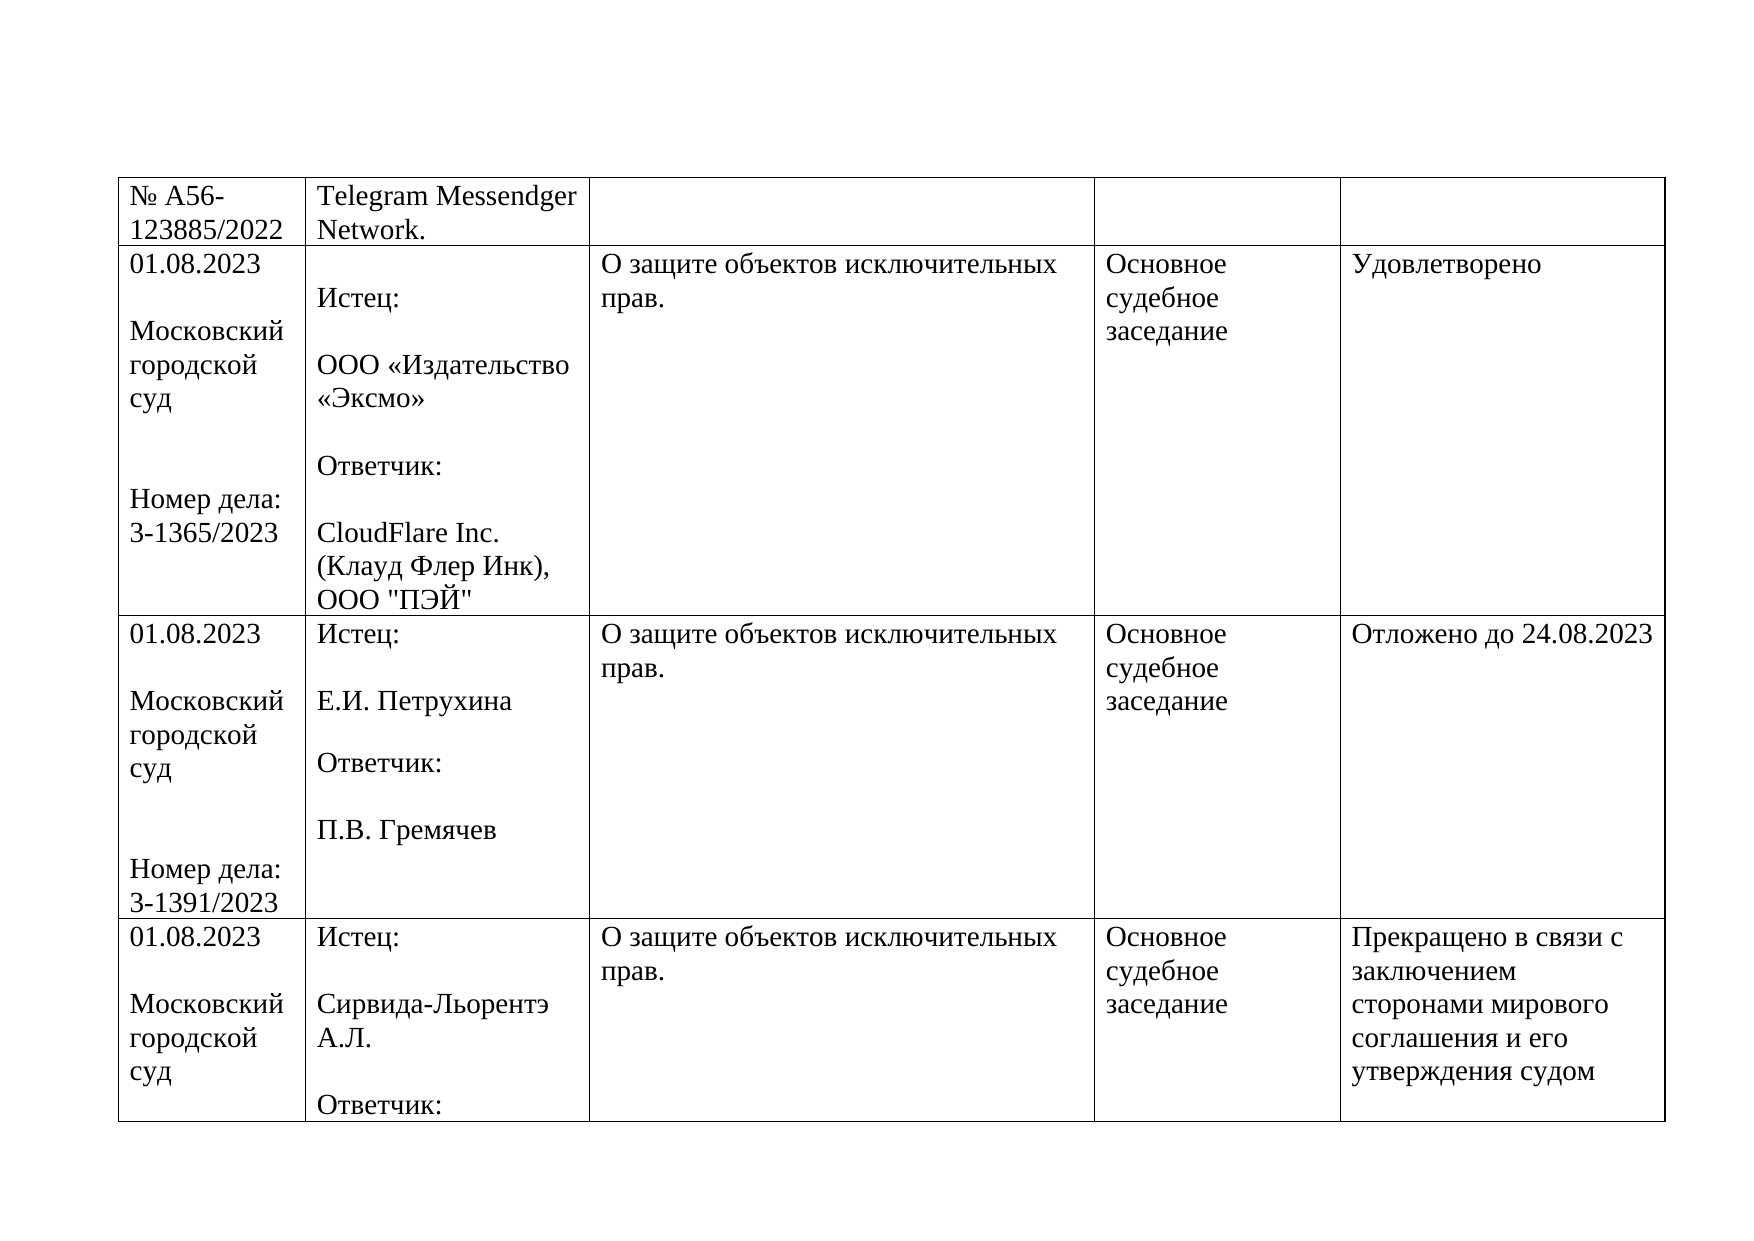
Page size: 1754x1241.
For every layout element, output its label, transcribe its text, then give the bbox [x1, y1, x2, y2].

table_cell Основное судебное заседание [1095, 246, 1340, 615]
table_cell Истец: Е.И. Петрухина Ответчик: П.В. Гремячев [306, 616, 589, 918]
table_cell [1095, 178, 1340, 245]
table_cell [590, 178, 1094, 245]
table_cell Удовлетворено [1341, 246, 1664, 615]
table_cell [306, 178, 589, 245]
table_cell О защите объектов исключительных прав. [590, 246, 1094, 615]
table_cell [306, 919, 589, 1121]
table_cell 01.08.2023 Московский городской суд Номер дела: 3-1365/2023 [119, 246, 305, 615]
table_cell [1341, 919, 1664, 1121]
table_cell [119, 178, 305, 245]
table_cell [119, 919, 305, 1121]
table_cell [1341, 178, 1664, 245]
table_cell О защите объектов исключительных прав. [590, 616, 1094, 918]
table_cell Истец: ООО «Издательство «Эксмо» Ответчик: CloudFlare Inc. (Клауд Флер Инк), ООО "ПЭЙ" [306, 246, 589, 615]
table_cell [590, 919, 1094, 1121]
table_cell 01.08.2023 Московский городской суд Номер дела: 3-1391/2023 [119, 616, 305, 918]
table_cell Основное судебное заседание [1095, 616, 1340, 918]
table_cell Отложено до 24.08.2023 [1341, 616, 1664, 918]
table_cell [1095, 919, 1340, 1121]
